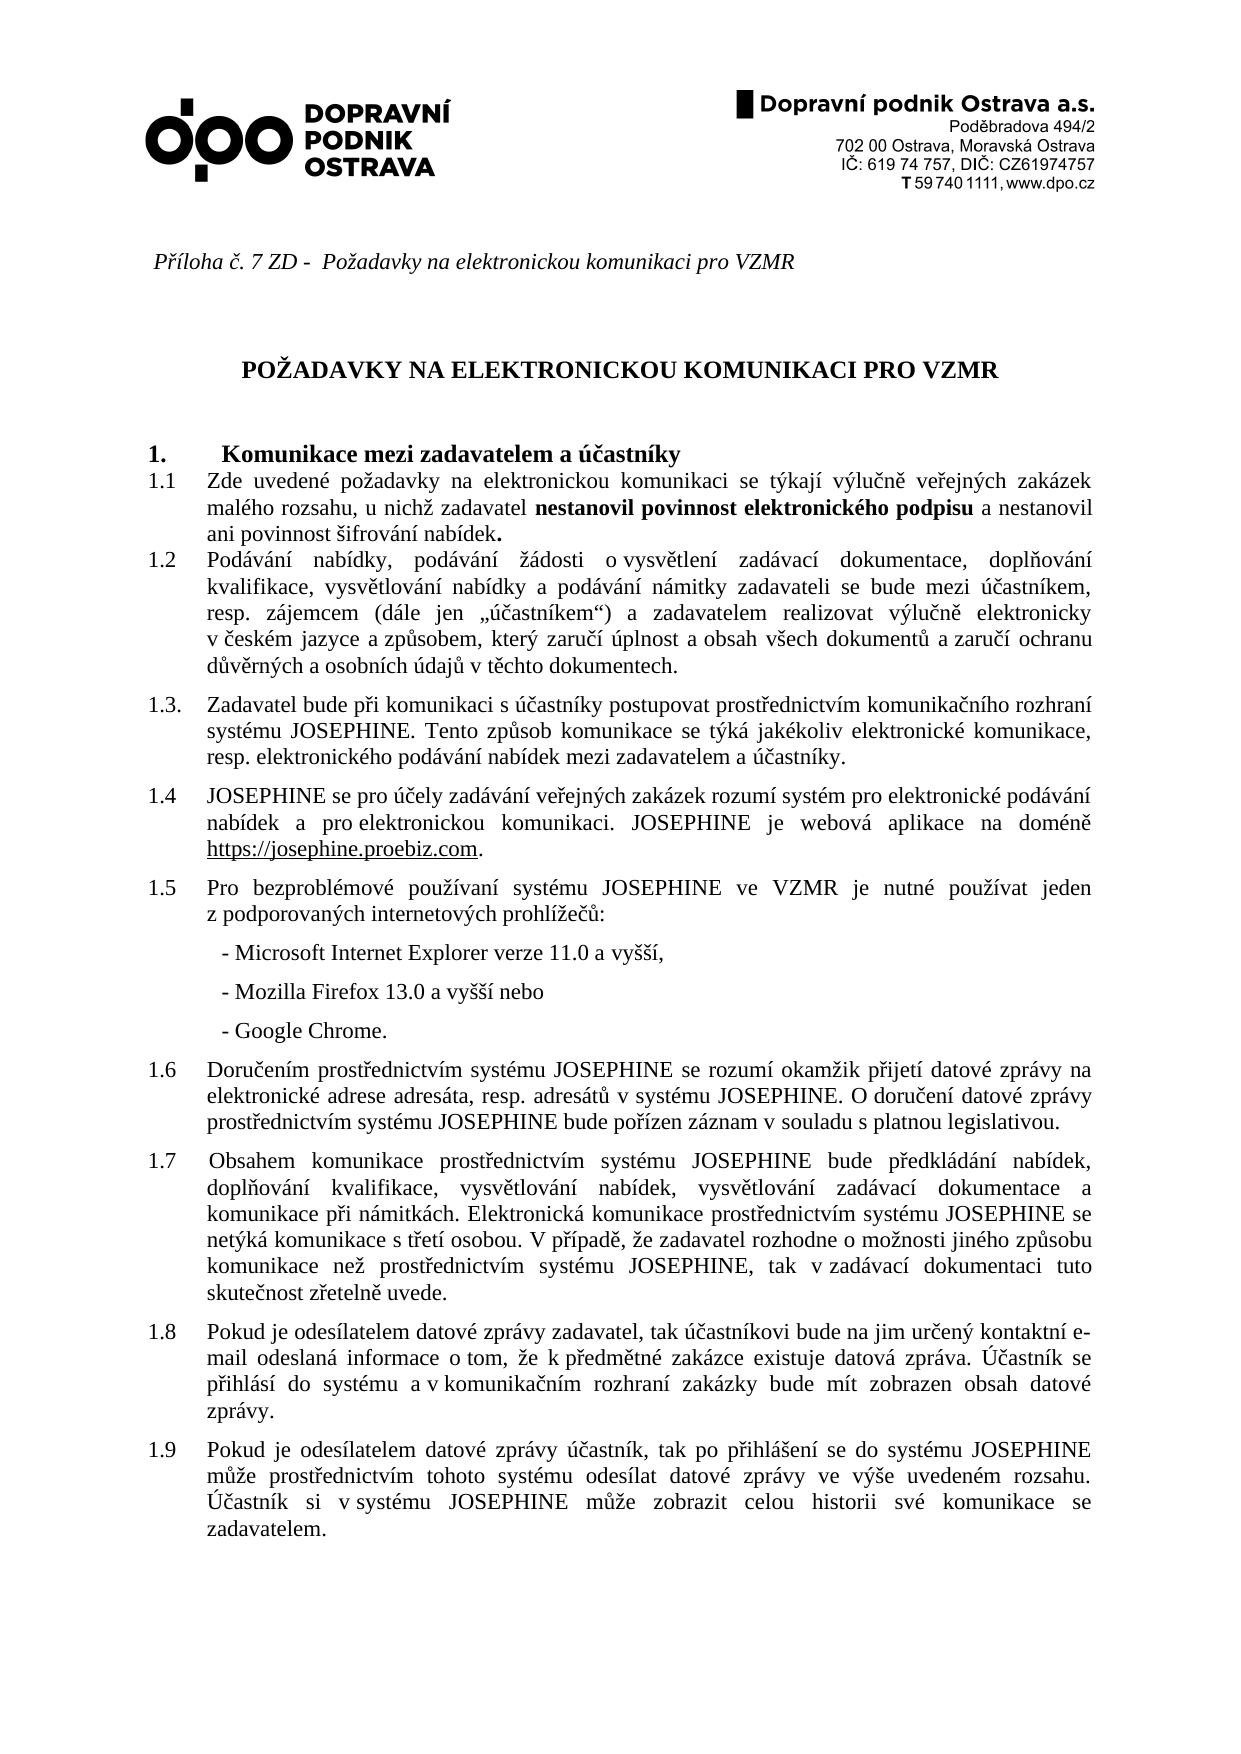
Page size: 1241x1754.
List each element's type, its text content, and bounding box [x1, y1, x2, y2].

text POŽADAVKY NA ELEKTRONICKOU KOMUNIKACI PRO VZMR [148, 355, 1093, 384]
text 1.2 Podávání nabídky, podávání žádosti o vysvětlení zadávací dokumentace, doplňování kvalifikace, vysvětlování nabídky a podávání námitky zadavateli se bude mezi účastníkem, resp. zájemcem (dále jen „účastníkem“) a zadavatelem realizovat výlučně elektronicky v českém jazyce a způsobem, který zaručí úplnost a obsah všech dokumentů a zaručí ochranu důvěrných a osobních údajů v těchto dokumentech. [148, 546, 1093, 678]
text 1.4 JOSEPHINE se pro účely zadávání veřejných zakázek rozumí systém pro elektronické podávání nabídek a pro elektronickou komunikaci. JOSEPHINE je webová aplikace na doméně https://josephine.proebiz.com. [148, 782, 1093, 861]
text - Mozilla Firefox 13.0 a vyšší nebo [148, 978, 1093, 1004]
text 1.6 Doručením prostřednictvím systému JOSEPHINE se rozumí okamžik přijetí datové zprávy na elektronické adrese adresáta, resp. adresátů v systému JOSEPHINE. O doručení datové zprávy prostřednictvím systému JOSEPHINE bude pořízen záznam v souladu s platnou legislativou. [148, 1056, 1093, 1135]
text 1.7 Obsahem komunikace prostřednictvím systému JOSEPHINE bude předkládání nabídek, doplňování kvalifikace, vysvětlování nabídek, vysvětlování zadávací dokumentace a komunikace při námitkách. Elektronická komunikace prostřednictvím systému JOSEPHINE se netýká komunikace s třetí osobou. V případě, že zadavatel rozhodne o možnosti jiného způsobu komunikace než prostřednictvím systému JOSEPHINE, tak v zadávací dokumentaci tuto skutečnost zřetelně uvede. [148, 1147, 1093, 1305]
text Příloha č. 7 ZD - Požadavky na elektronickou komunikaci pro VZMR [148, 248, 1093, 274]
text 1.3. Zadavatel bude při komunikaci s účastníky postupovat prostřednictvím komunikačního rozhraní systému JOSEPHINE. Tento způsob komunikace se týká jakékoliv elektronické komunikace, resp. elektronického podávání nabídek mezi zadavatelem a účastníky. [148, 691, 1093, 770]
text 1.1 Zde uvedené požadavky na elektronickou komunikaci se týkají výlučně veřejných zakázek malého rozsahu, u nichž zadavatel nestanovil povinnost elektronického podpisu a nestanovil ani povinnost šifrování nabídek. [148, 467, 1093, 546]
text - Microsoft Internet Explorer verze 11.0 a vyšší, [148, 939, 1093, 965]
picture [736, 90, 1095, 192]
subtitle 1. Komunikace mezi zadavatelem a účastníky [148, 439, 1093, 467]
text 1.9 Pokud je odesílatelem datové zprávy účastník, tak po přihlášení se do systému JOSEPHINE může prostřednictvím tohoto systému odesílat datové zprávy ve výše uvedeném rozsahu. Účastník si v systému JOSEPHINE může zobrazit celou historii své komunikace se zadavatelem. [148, 1436, 1093, 1541]
picture [145, 98, 452, 182]
text - Google Chrome. [148, 1017, 1093, 1043]
text 1.5 Pro bezproblémové používaní systému JOSEPHINE ve VZMR je nutné používat jeden z podporovaných internetových prohlížečů: [148, 874, 1093, 927]
text 1.8 Pokud je odesílatelem datové zprávy zadavatel, tak účastníkovi bude na jim určený kontaktní e-mail odeslaná informace o tom, že k předmětné zakázce existuje datová zpráva. Účastník se přihlásí do systému a v komunikačním rozhraní zakázky bude mít zobrazen obsah datové zprávy. [148, 1318, 1093, 1423]
